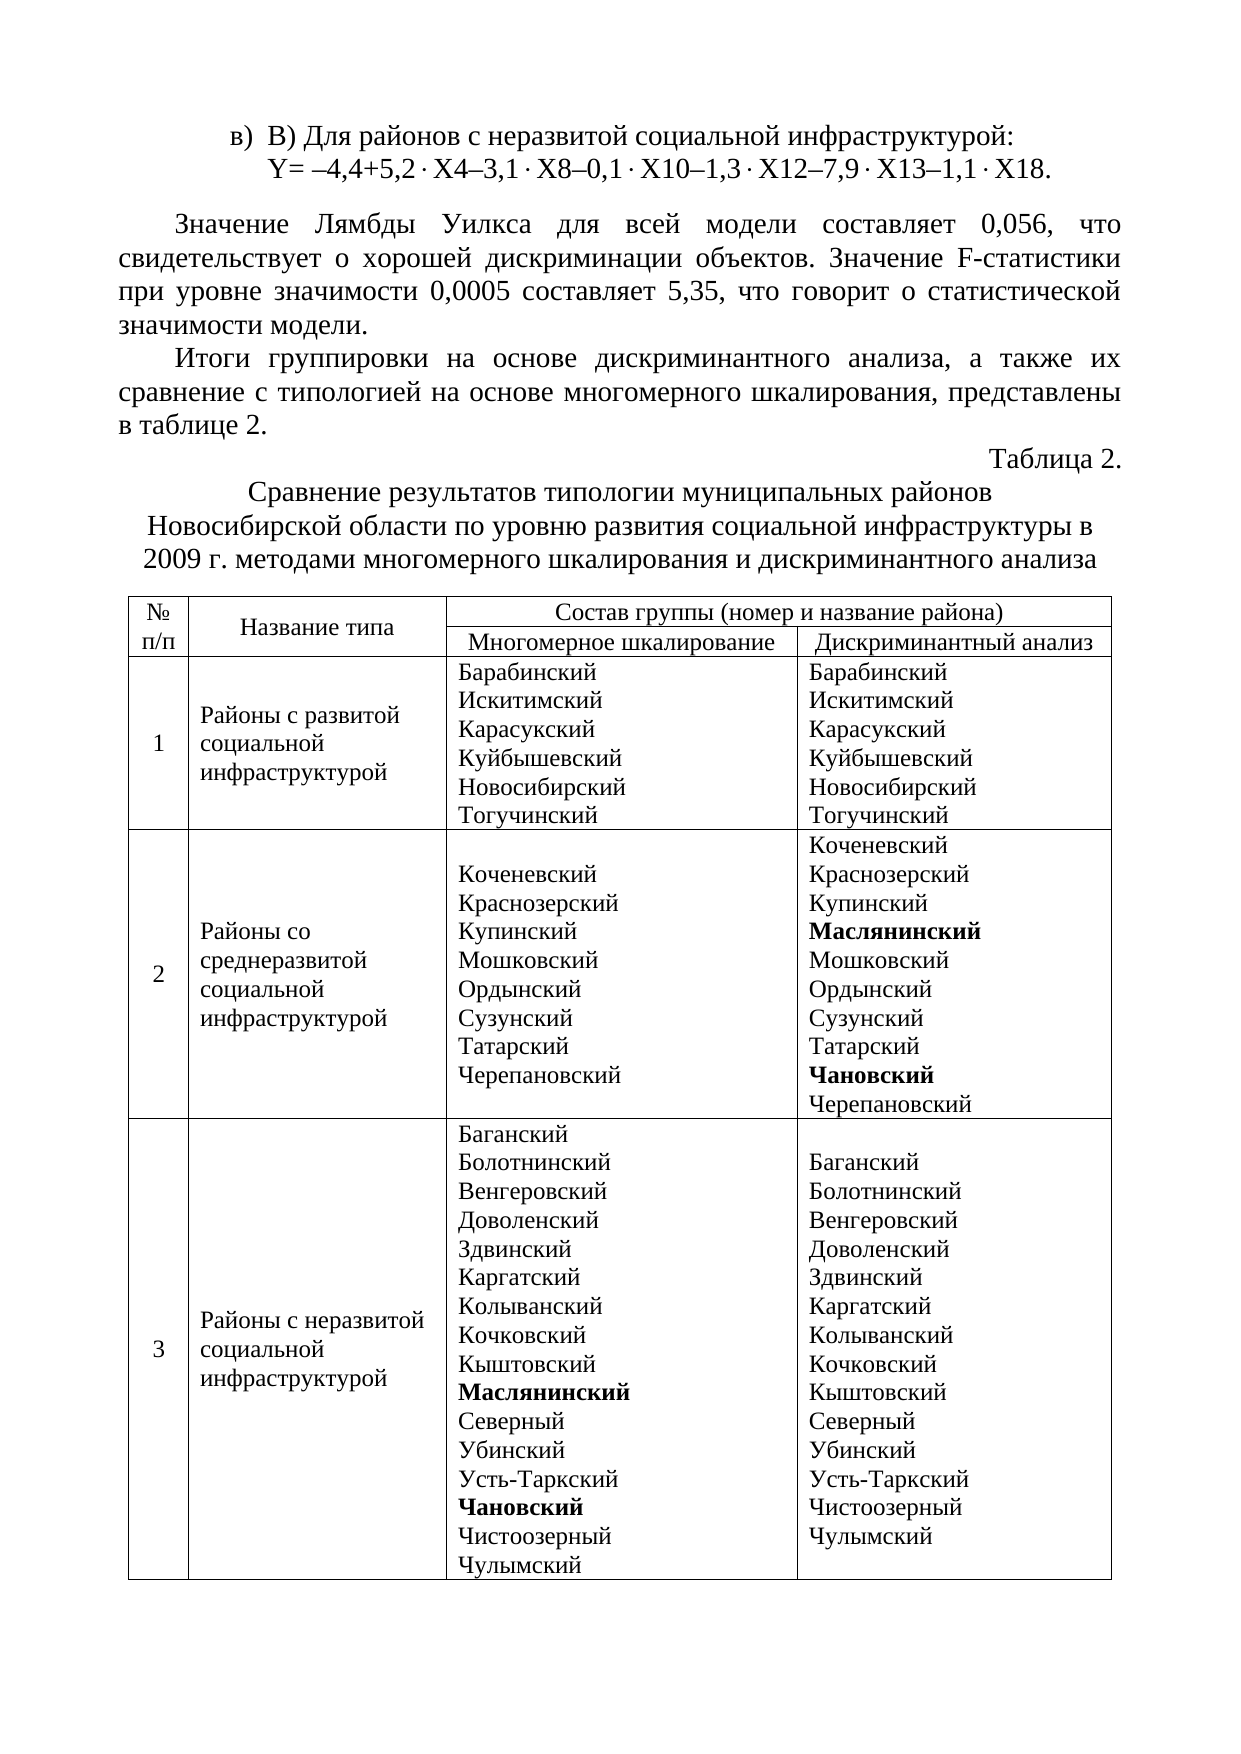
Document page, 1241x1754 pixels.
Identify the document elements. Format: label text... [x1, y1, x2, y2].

table_cell Районы со среднеразвитой социальной инфраструктурой [189, 830, 446, 1118]
text Итоги группировки на основе дискриминантного анализа, а также их сравнение с типологией на основе многомерного шкалирования, представлены в таблице 2. [118, 340, 1122, 441]
table_cell Барабинский Искитимский Карасукский Куйбышевский Новосибирский Тогучинский [798, 657, 1111, 829]
text Таблица 2. [118, 441, 1122, 474]
table_cell Районы с развитой социальной инфраструктурой [189, 657, 446, 829]
text Значение Лямбды Уилкса для всей модели составляет 0,056, что свидетельствует о хорошей дискриминации объектов. Значение F-статистики при уровне значимости 0,0005 составляет 5,35, что говорит о статистической значимости модели. [118, 206, 1122, 340]
text Новосибирской области по уровню развития социальной инфраструктуры в 2009 г. методами многомерного шкалирования и дискриминантного анализа [118, 508, 1122, 575]
table_cell Коченевский Краснозерский Купинский Маслянинский Мошковский Ордынский Сузунский Татарский Чановский Черепановский [798, 830, 1111, 1118]
table_header Название типа [189, 597, 446, 656]
table_header № п/п [129, 597, 188, 656]
table_cell Многомерное шкалирование [447, 627, 797, 656]
table_cell Коченевский Краснозерский Купинский Мошковский Ордынский Сузунский Татарский Черепановский [447, 830, 797, 1118]
table_cell Баганский Болотнинский Венгеровский Доволенский Здвинский Каргатский Колыванский Кочковский Кыштовский Маслянинский Северный Убинский Усть-Таркский Чановский Чистоозерный Чулымский [447, 1119, 797, 1579]
table_cell 3 [129, 1119, 188, 1579]
table_header Состав группы (номер и название района) [447, 597, 1111, 626]
table_cell 1 [129, 657, 188, 829]
table_cell Дискриминантный анализ [798, 627, 1111, 656]
table_cell 2 [129, 830, 188, 1118]
table_cell Районы с неразвитой социальной инфраструктурой [189, 1119, 446, 1579]
table_cell Баганский Болотнинский Венгеровский Доволенский Здвинский Каргатский Колыванский Кочковский Кыштовский Северный Убинский Усть-Таркский Чистоозерный Чулымский [798, 1119, 1111, 1579]
text Сравнение результатов типологии муниципальных районов [118, 474, 1122, 508]
list В) Для районов с неразвитой социальной инфраструктурой: [229, 118, 1122, 152]
list Y= –4,4+5,2Х4–3,1Х8–0,1Х10–1,3Х12–7,9Х13–1,1Х18. [267, 152, 1122, 185]
table_cell Барабинский Искитимский Карасукский Куйбышевский Новосибирский Тогучинский [447, 657, 797, 829]
